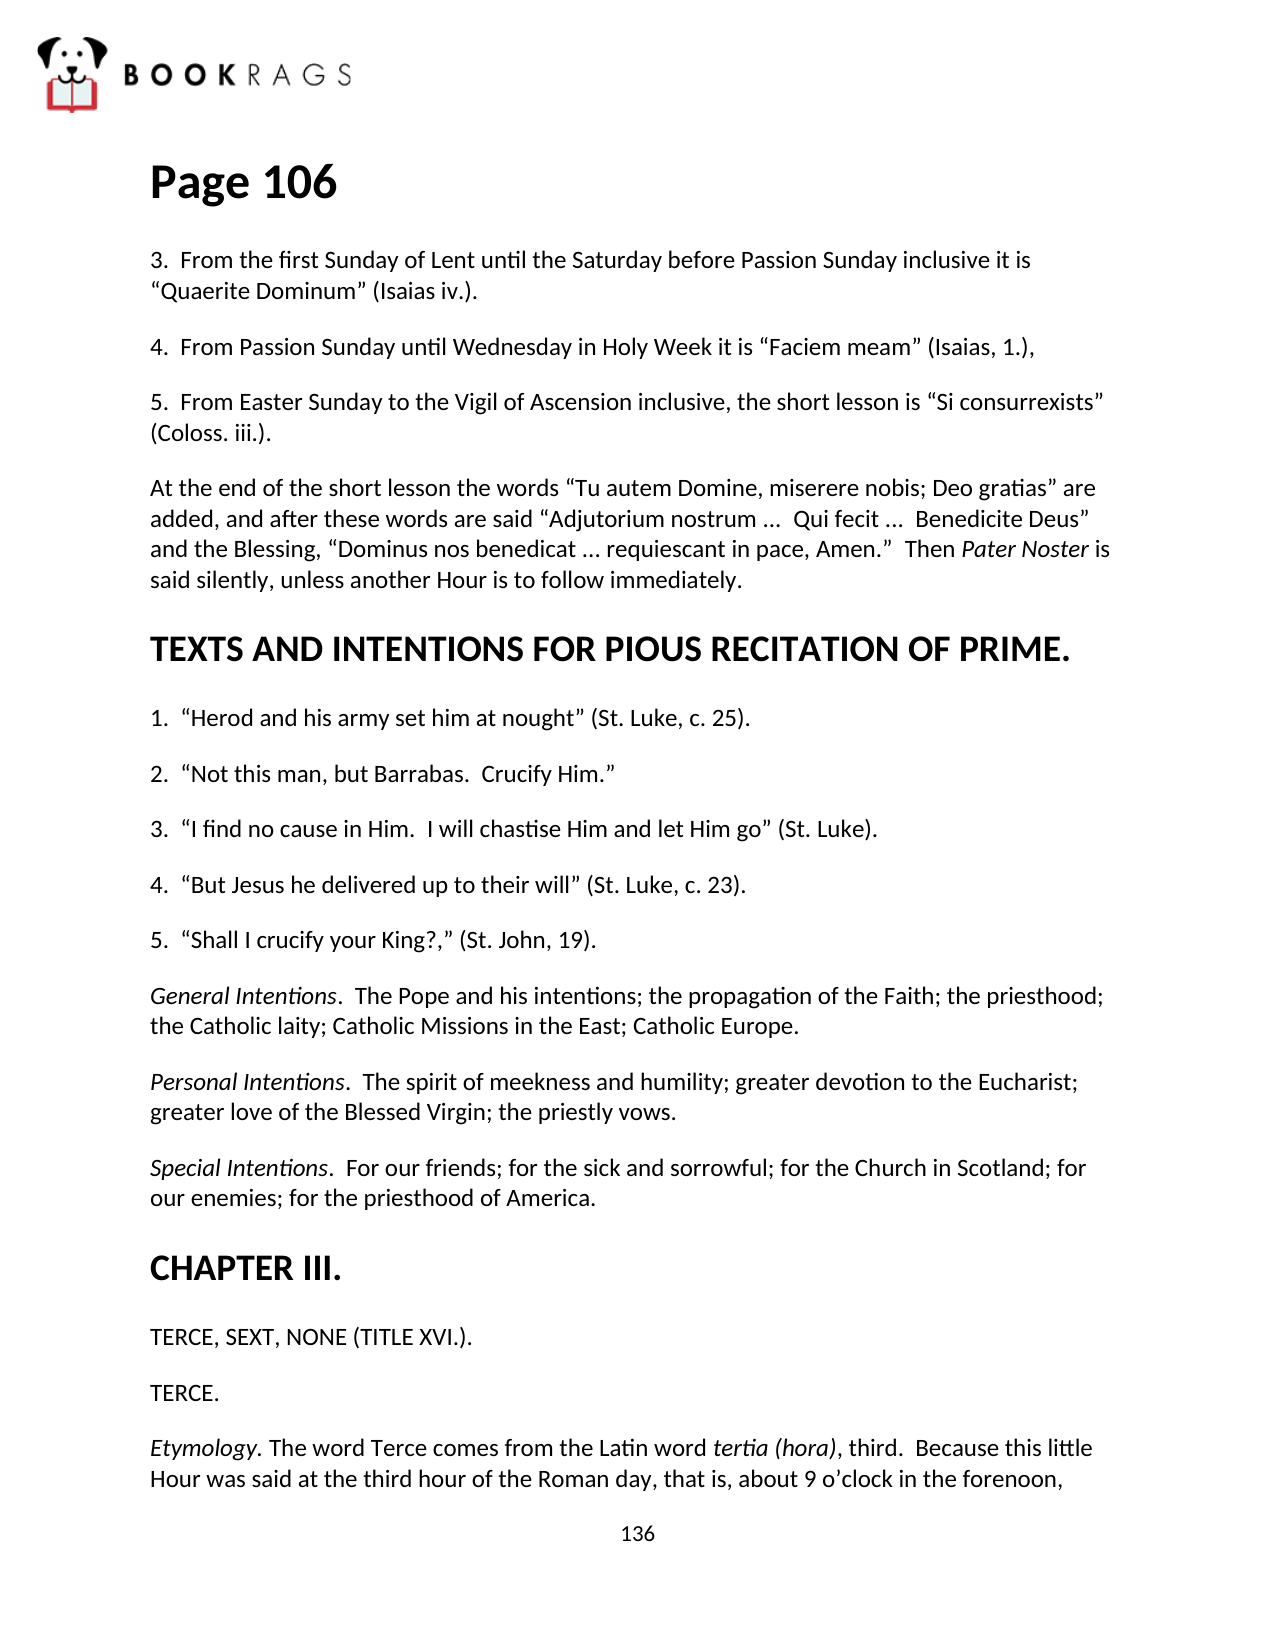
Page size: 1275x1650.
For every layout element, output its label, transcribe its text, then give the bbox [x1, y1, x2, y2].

picture [37, 37, 351, 113]
text TERCE. [150, 1377, 1125, 1407]
text Etymology. The word Terce comes from the Latin word tertia (hora), third. Because this little Hour was said at the third hour of the Roman day, that is, about 9 o’clock in the forenoon, [150, 1432, 1125, 1493]
text Page 106 [150, 150, 1125, 211]
text 3. From the first Sunday of Lent until the Saturday before Passion Sunday inclusive it is “Quaerite Dominum” (Isaias iv.). [150, 244, 1125, 306]
text 2. “Not this man, but Barrabas. Crucify Him.” [150, 758, 1125, 788]
text Special Intentions. For our friends; for the sick and sorrowful; for the Church in Scotland; for our enemies; for the priesthood of America. [150, 1152, 1125, 1213]
text 1. “Herod and his army set him at nought” (St. Luke, c. 25). [150, 702, 1125, 733]
text TEXTS AND INTENTIONS FOR PIOUS RECITATION OF PRIME. [150, 625, 1125, 671]
text 5. “Shall I crucify your King?,” (St. John, 19). [150, 924, 1125, 955]
text 3. “I find no cause in Him. I will chastise Him and let Him go” (St. Luke). [150, 813, 1125, 844]
text 4. From Passion Sunday until Wednesday in Holy Week it is “Faciem meam” (Isaias, 1.), [150, 331, 1125, 361]
text Personal Intentions. The spirit of meekness and humility; greater devotion to the Eucharist; greater love of the Blessed Virgin; the priestly vows. [150, 1066, 1125, 1127]
text TERCE, SEXT, NONE (TITLE XVI.). [150, 1321, 1125, 1352]
text CHAPTER III. [150, 1244, 1125, 1290]
text 4. “But Jesus he delivered up to their will” (St. Luke, c. 23). [150, 869, 1125, 899]
text At the end of the short lesson the words “Tu autem Domine, miserere nobis; Deo gratias” are added, and after these words are said “Adjutorium nostrum ... Qui fecit ... Benedicite Deus” and the Blessing, “Dominus nos benedicat ... requiescant in pace, Amen.” Then Pater Noster is said silently, unless another Hour is to follow immediately. [150, 472, 1125, 594]
text 5. From Easter Sunday to the Vigil of Ascension inclusive, the short lesson is “Si consurrexists” (Coloss. iii.). [150, 386, 1125, 447]
text General Intentions. The Pope and his intentions; the propagation of the Faith; the priesthood; the Catholic laity; Catholic Missions in the East; Catholic Europe. [150, 980, 1125, 1041]
